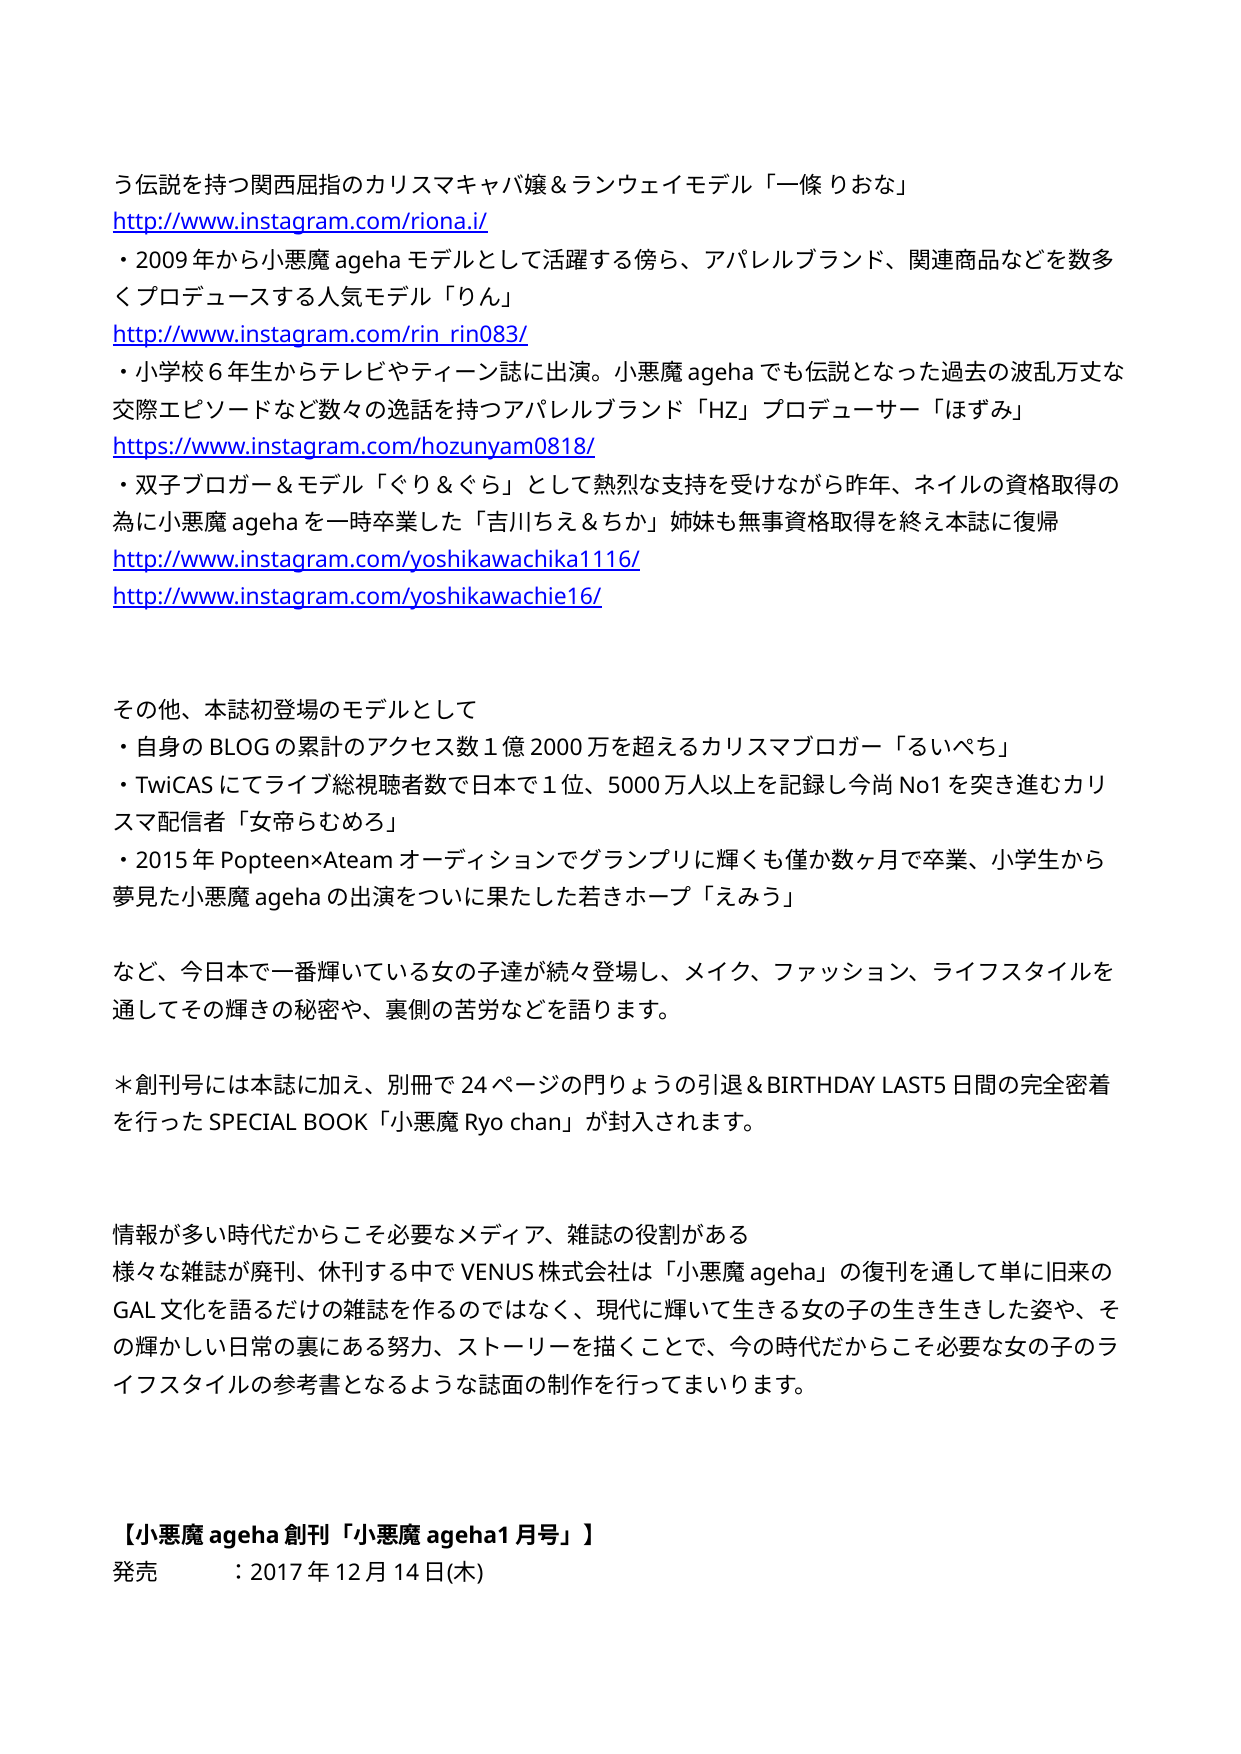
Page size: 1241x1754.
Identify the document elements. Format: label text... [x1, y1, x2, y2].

text ・2015年Popteen×Ateamオーディションでグランプリに輝くも僅か数ヶ月で卒業、小学生から夢見た小悪魔agehaの出演をついに果たした若きホープ「えみう」 [112, 839, 1128, 914]
text http://www.instagram.com/yoshikawachika1116/ [112, 539, 1128, 577]
text ・双子ブロガー＆モデル「ぐり＆ぐら」として熱烈な支持を受けながら昨年、ネイルの資格取得の為に小悪魔agehaを一時卒業した「吉川ちえ＆ちか」姉妹も無事資格取得を終え本誌に復帰 [112, 464, 1128, 539]
text 情報が多い時代だからこそ必要なメディア、雑誌の役割がある [112, 1214, 1128, 1252]
text https://www.instagram.com/hozunyam0818/ [112, 427, 1128, 464]
text ・TwiCASにてライブ総視聴者数で日本で１位、5000万人以上を記録し今尚No1を突き進むカリスマ配信者「女帝らむめろ」 [112, 764, 1128, 839]
text 【小悪魔ageha創刊「小悪魔ageha1月号」】 [112, 1514, 1128, 1552]
text http://www.instagram.com/rin_rin083/ [112, 314, 1128, 352]
text ・2009年から小悪魔agehaモデルとして活躍する傍ら、アパレルブランド、関連商品などを数多くプロデュースする人気モデル「りん」 [112, 239, 1128, 314]
text 発売 ：2017年12月14日(木) [112, 1552, 1128, 1589]
text http://www.instagram.com/yoshikawachie16/ [112, 577, 1128, 614]
text ・自身のBLOGの累計のアクセス数１億2000万を超えるカリスマブロガー「るいぺち」 [112, 727, 1128, 764]
text 様々な雑誌が廃刊、休刊する中でVENUS株式会社は「小悪魔ageha」の復刊を通して単に旧来のGAL文化を語るだけの雑誌を作るのではなく、現代に輝いて生きる女の子の生き生きした姿や、その輝かしい日常の裏にある努力、ストーリーを描くことで、今の時代だからこそ必要な女の子のライフスタイルの参考書となるような誌面の制作を行ってまいります。 [112, 1252, 1128, 1402]
text ・小学校６年生からテレビやティーン誌に出演。小悪魔agehaでも伝説となった過去の波乱万丈な交際エピソードなど数々の逸話を持つアパレルブランド「HZ」プロデューサー「ほずみ」 [112, 352, 1128, 427]
text ＊創刊号には本誌に加え、別冊で24ページの門りょうの引退＆BIRTHDAY LAST5日間の完全密着を行ったSPECIAL BOOK「小悪魔Ryo chan」が封入されます。 [112, 1064, 1128, 1139]
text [112, 164, 1128, 202]
text など、今日本で一番輝いている女の子達が続々登場し、メイク、ファッション、ライフスタイルを通してその輝きの秘密や、裏側の苦労などを語ります。 [112, 952, 1128, 1027]
text その他、本誌初登場のモデルとして [112, 689, 1128, 727]
text http://www.instagram.com/riona.i/ [112, 202, 1128, 239]
